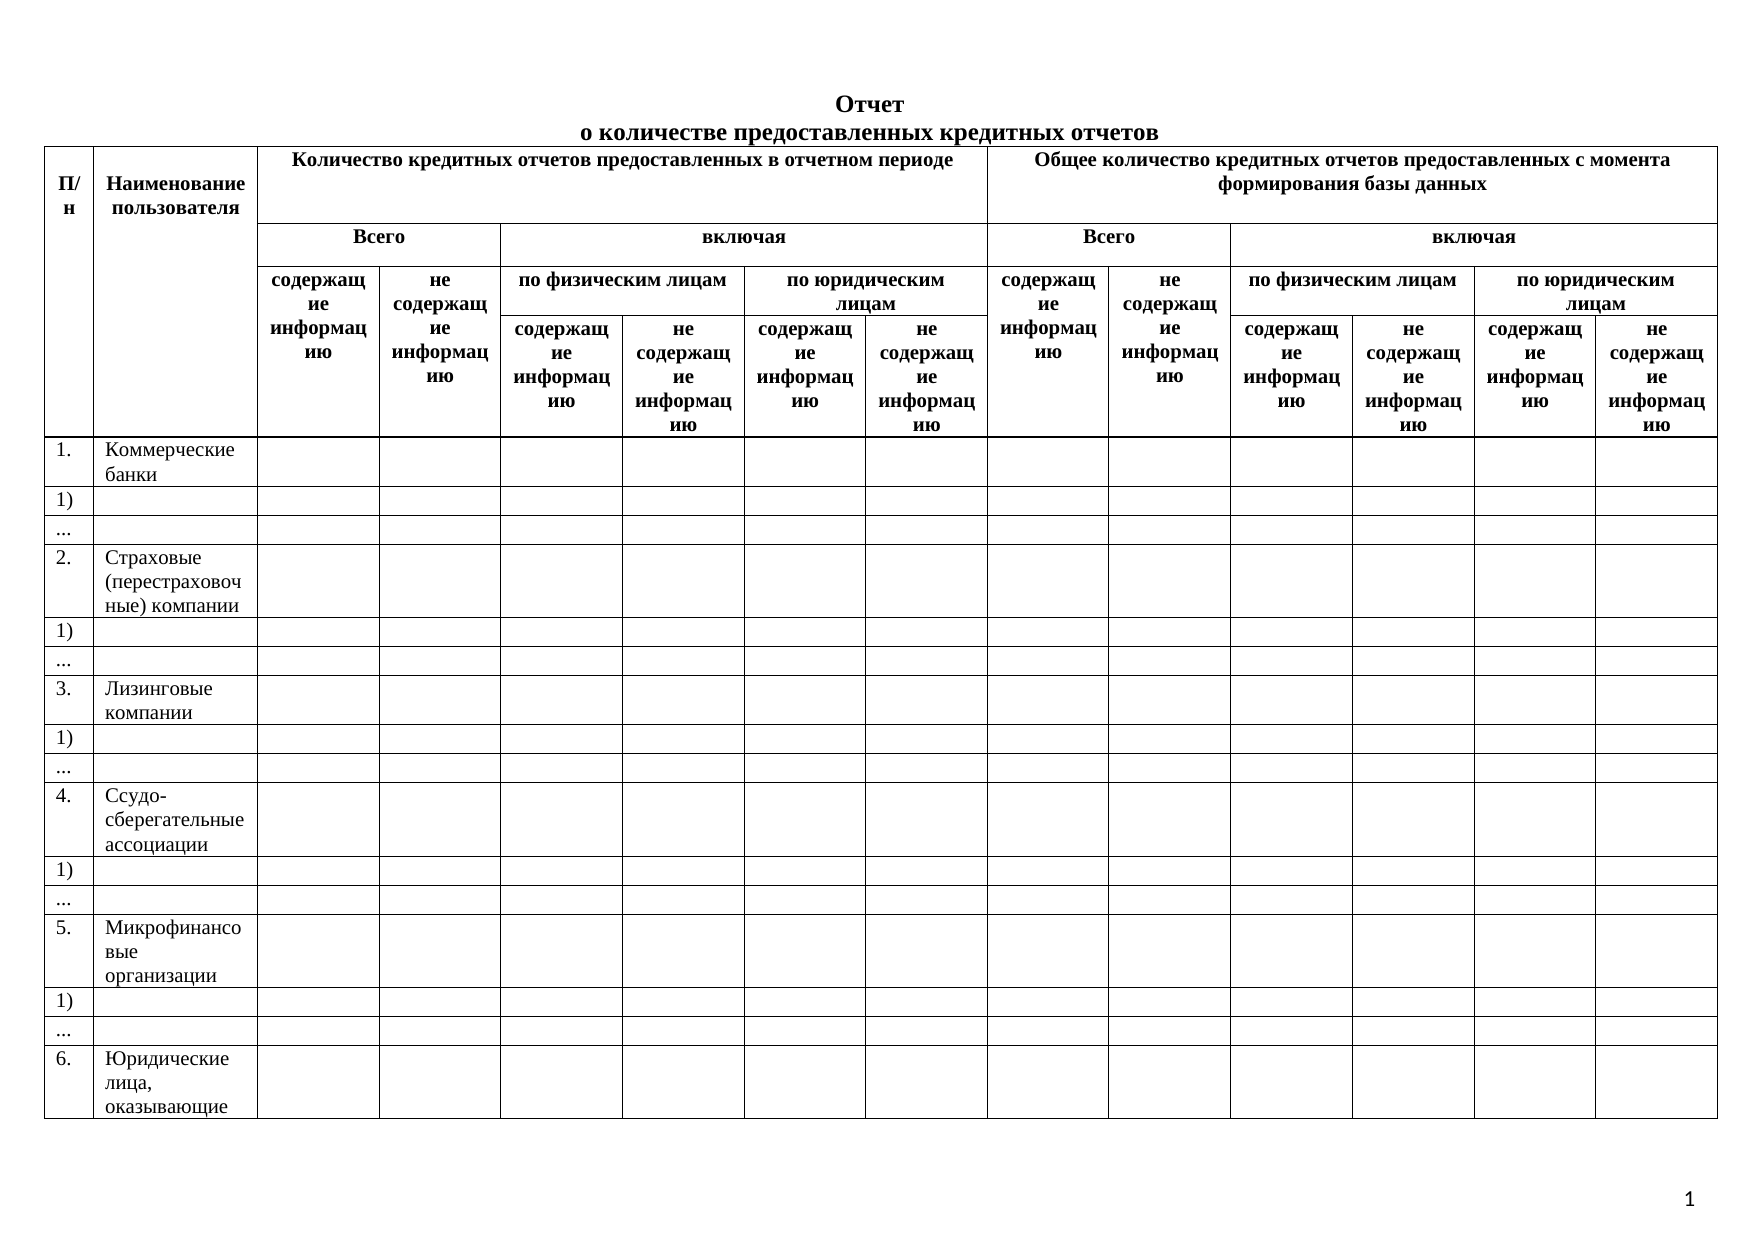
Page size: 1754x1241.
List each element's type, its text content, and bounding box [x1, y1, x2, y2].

table_cell [1596, 438, 1717, 486]
table_cell [1231, 783, 1352, 856]
table_header П/н [45, 147, 93, 436]
table_cell Микрофинансовые организации [94, 915, 257, 987]
table_cell [258, 988, 379, 1016]
table_cell [866, 676, 987, 724]
table_cell содержащие информацию [1231, 316, 1352, 436]
table_cell [1231, 676, 1352, 724]
table_cell 1) [45, 618, 93, 646]
table_cell [1353, 1046, 1474, 1118]
table_cell [1109, 725, 1230, 753]
table_cell [380, 886, 500, 914]
table_cell [866, 754, 987, 782]
table_cell 5. [45, 915, 93, 987]
table_cell [745, 886, 865, 914]
table_cell ... [45, 1017, 93, 1045]
table_cell [258, 516, 379, 544]
table_cell [1475, 988, 1595, 1016]
table_cell [1109, 618, 1230, 646]
table_cell ... [45, 516, 93, 544]
table_cell [1475, 915, 1595, 987]
table_cell [501, 487, 622, 514]
table_cell не содержащие информацию [866, 316, 987, 436]
table_cell [745, 915, 865, 987]
table_cell [623, 988, 744, 1016]
table_cell [1109, 783, 1230, 856]
table_cell [1353, 676, 1474, 724]
table_cell [1231, 1046, 1352, 1118]
table_cell [258, 886, 379, 914]
table_cell [745, 676, 865, 724]
table_cell [94, 618, 257, 646]
table_cell [866, 618, 987, 646]
table_cell [1353, 857, 1474, 884]
table_cell [866, 545, 987, 617]
table_cell [1475, 438, 1595, 486]
table_cell [866, 988, 987, 1016]
table_cell [501, 1017, 622, 1045]
table_cell [94, 754, 257, 782]
table_cell 1) [45, 725, 93, 753]
table_cell [1231, 545, 1352, 617]
table_cell [623, 647, 744, 675]
table_cell [745, 754, 865, 782]
table_cell [866, 1017, 987, 1045]
table_cell включая [1231, 224, 1717, 266]
table_cell содержащие информацию [501, 316, 622, 436]
table_cell [745, 647, 865, 675]
table_cell [1596, 647, 1717, 675]
table_cell [1231, 725, 1352, 753]
table_cell [258, 857, 379, 884]
text о количестве предоставленных кредитных отчетов [44, 117, 1695, 146]
table_cell [1109, 886, 1230, 914]
table_cell [1109, 988, 1230, 1016]
table_cell [1109, 1046, 1230, 1118]
table_cell [988, 545, 1108, 617]
table_cell [258, 1017, 379, 1045]
table_cell [501, 647, 622, 675]
table_cell [745, 1017, 865, 1045]
table_cell [501, 886, 622, 914]
table_cell [623, 618, 744, 646]
table_header Количество кредитных отчетов предоставленных в отчетном периоде [258, 147, 987, 223]
table_cell [745, 545, 865, 617]
table_cell [623, 487, 744, 514]
table_cell [623, 545, 744, 617]
table_cell [988, 647, 1108, 675]
table_cell [1231, 754, 1352, 782]
table_cell [1475, 487, 1595, 514]
table_cell [745, 783, 865, 856]
table_cell [501, 516, 622, 544]
table_cell [258, 725, 379, 753]
table_cell [1475, 1046, 1595, 1118]
table_cell [380, 618, 500, 646]
table_cell [94, 886, 257, 914]
table_cell [258, 754, 379, 782]
table_cell [1231, 487, 1352, 514]
table_cell [866, 438, 987, 486]
table_cell [988, 725, 1108, 753]
table_cell [745, 516, 865, 544]
text Отчет [44, 89, 1695, 117]
table_cell [380, 725, 500, 753]
table_cell [988, 618, 1108, 646]
table_cell [866, 647, 987, 675]
table_cell [1109, 857, 1230, 884]
table_cell [501, 545, 622, 617]
table_cell [1109, 516, 1230, 544]
table_cell [623, 1017, 744, 1045]
table_cell [380, 438, 500, 486]
table_cell [988, 438, 1108, 486]
table_cell [1596, 754, 1717, 782]
table_cell [988, 915, 1108, 987]
table_cell [1109, 915, 1230, 987]
table_header Наименование пользователя [94, 147, 257, 436]
table_cell [1353, 545, 1474, 617]
table_cell Лизинговые компании [94, 676, 257, 724]
table_cell [623, 915, 744, 987]
table_cell [1353, 754, 1474, 782]
table_cell [380, 676, 500, 724]
table_cell по физическим лицам [1231, 267, 1474, 315]
table_cell [623, 516, 744, 544]
table_cell [94, 516, 257, 544]
table_cell не содержащие информацию [380, 267, 500, 436]
table_cell [501, 618, 622, 646]
table_cell [1475, 545, 1595, 617]
table_cell [988, 516, 1108, 544]
table_cell [94, 487, 257, 514]
table_cell [258, 618, 379, 646]
table_cell [258, 676, 379, 724]
table_cell 6. [45, 1046, 93, 1118]
table_cell 4. [45, 783, 93, 856]
table_cell [380, 487, 500, 514]
table_cell содержащие информацию [988, 267, 1108, 436]
table_cell [1475, 857, 1595, 884]
table_cell [1353, 618, 1474, 646]
table_cell [866, 857, 987, 884]
table_cell [1353, 438, 1474, 486]
table_cell [623, 754, 744, 782]
table_cell Коммерческие банки [94, 438, 257, 486]
table_cell [745, 988, 865, 1016]
table_cell [988, 783, 1108, 856]
table_cell Ссудо-сберегательные ассоциации [94, 783, 257, 856]
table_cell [94, 1046, 257, 1118]
table_cell [623, 857, 744, 884]
table_cell Страховые (перестраховочные) компании [94, 545, 257, 617]
table_cell [1353, 988, 1474, 1016]
table_cell [866, 516, 987, 544]
table_cell [1596, 988, 1717, 1016]
table_cell включая [501, 224, 987, 266]
table_cell содержащие информацию [1475, 316, 1595, 436]
table_header Общее количество кредитных отчетов предоставленных с момента формирования базы данных [988, 147, 1717, 223]
table_cell [94, 1017, 257, 1045]
table_cell [1475, 886, 1595, 914]
table_cell [380, 857, 500, 884]
table_cell [501, 725, 622, 753]
table_cell [988, 754, 1108, 782]
table_cell 1. [45, 438, 93, 486]
table_cell [1231, 516, 1352, 544]
table_cell [1231, 988, 1352, 1016]
table_cell [623, 1046, 744, 1118]
table_cell [1109, 487, 1230, 514]
table_cell [745, 438, 865, 486]
table_cell [258, 487, 379, 514]
table_cell не содержащие информацию [1353, 316, 1474, 436]
table_cell [745, 857, 865, 884]
table_cell [866, 783, 987, 856]
table_cell Всего [258, 224, 500, 266]
table_cell [745, 487, 865, 514]
table_cell ... [45, 886, 93, 914]
table_cell 1) [45, 988, 93, 1016]
table_cell [1353, 516, 1474, 544]
table_cell [1596, 487, 1717, 514]
table_cell [1109, 676, 1230, 724]
table_cell [623, 886, 744, 914]
table_cell [1596, 1017, 1717, 1045]
table_cell [1109, 647, 1230, 675]
table_cell [1475, 516, 1595, 544]
table_cell [988, 1046, 1108, 1118]
table_cell [1475, 725, 1595, 753]
table_cell [94, 988, 257, 1016]
table_cell [1475, 647, 1595, 675]
table_cell 2. [45, 545, 93, 617]
table_cell [1475, 618, 1595, 646]
table_cell [623, 783, 744, 856]
table_cell [1109, 1017, 1230, 1045]
table_cell [258, 545, 379, 617]
table_cell [1475, 676, 1595, 724]
table_cell [258, 915, 379, 987]
table_cell [380, 1046, 500, 1118]
table_cell [1353, 725, 1474, 753]
table_cell [1596, 783, 1717, 856]
table_cell [745, 725, 865, 753]
table_cell [1596, 725, 1717, 753]
table_cell [1231, 857, 1352, 884]
table_cell [1596, 516, 1717, 544]
table_cell не содержащие информацию [623, 316, 744, 436]
table_cell [380, 915, 500, 987]
table_cell [1596, 676, 1717, 724]
table_cell [623, 725, 744, 753]
table_cell [745, 1046, 865, 1118]
table_cell 1) [45, 487, 93, 514]
table_cell [501, 988, 622, 1016]
table_cell [501, 754, 622, 782]
table_cell [1596, 545, 1717, 617]
table_cell не содержащие информацию [1596, 316, 1717, 436]
table_cell [1231, 618, 1352, 646]
table_cell ... [45, 647, 93, 675]
table_cell [988, 1017, 1108, 1045]
table_cell [380, 783, 500, 856]
table_cell [1353, 886, 1474, 914]
table_cell [988, 886, 1108, 914]
table_cell 3. [45, 676, 93, 724]
table_cell [1231, 915, 1352, 987]
table_cell [1596, 857, 1717, 884]
table_cell [1109, 754, 1230, 782]
table_cell [866, 1046, 987, 1118]
table_cell [380, 545, 500, 617]
table_cell [745, 618, 865, 646]
table_cell [1353, 487, 1474, 514]
table_cell [866, 487, 987, 514]
table_cell [501, 783, 622, 856]
table_cell [380, 1017, 500, 1045]
table_cell [1231, 1017, 1352, 1045]
table_cell [258, 783, 379, 856]
table_cell [94, 857, 257, 884]
table_cell по юридическим лицам [745, 267, 987, 315]
table_cell [501, 1046, 622, 1118]
table_cell [258, 1046, 379, 1118]
table_cell [1596, 618, 1717, 646]
table_cell [1475, 783, 1595, 856]
table_cell [1596, 886, 1717, 914]
table_cell содержащие информацию [745, 316, 865, 436]
table_cell [866, 915, 987, 987]
table_cell [988, 857, 1108, 884]
table_cell по юридическим лицам [1475, 267, 1717, 315]
table_cell [501, 438, 622, 486]
table_cell Всего [988, 224, 1230, 266]
table_cell [1475, 754, 1595, 782]
table_cell [258, 647, 379, 675]
table_cell [988, 988, 1108, 1016]
table_cell [1231, 647, 1352, 675]
table_cell [501, 857, 622, 884]
table_cell [1109, 545, 1230, 617]
table_cell [1475, 1017, 1595, 1045]
table_cell [1231, 438, 1352, 486]
table_cell [623, 676, 744, 724]
table_cell [623, 438, 744, 486]
table_cell [1231, 886, 1352, 914]
table_cell [94, 647, 257, 675]
table_cell [1353, 915, 1474, 987]
table_cell [258, 438, 379, 486]
table_cell [1596, 1046, 1717, 1118]
table_cell [380, 988, 500, 1016]
table_cell [380, 647, 500, 675]
table_cell [1109, 438, 1230, 486]
table_cell [866, 886, 987, 914]
table_cell [1353, 647, 1474, 675]
table_cell [501, 676, 622, 724]
table_cell [1353, 783, 1474, 856]
table_cell [94, 725, 257, 753]
table_cell содержащие информацию [258, 267, 379, 436]
table_cell [380, 754, 500, 782]
table_cell по физическим лицам [501, 267, 744, 315]
table_cell ... [45, 754, 93, 782]
table_cell [1596, 915, 1717, 987]
table_cell [988, 487, 1108, 514]
table_cell не содержащие информацию [1109, 267, 1230, 436]
table_cell [988, 676, 1108, 724]
table_cell [380, 516, 500, 544]
table_cell 1) [45, 857, 93, 884]
table_cell [1353, 1017, 1474, 1045]
table_cell [866, 725, 987, 753]
table_cell [501, 915, 622, 987]
